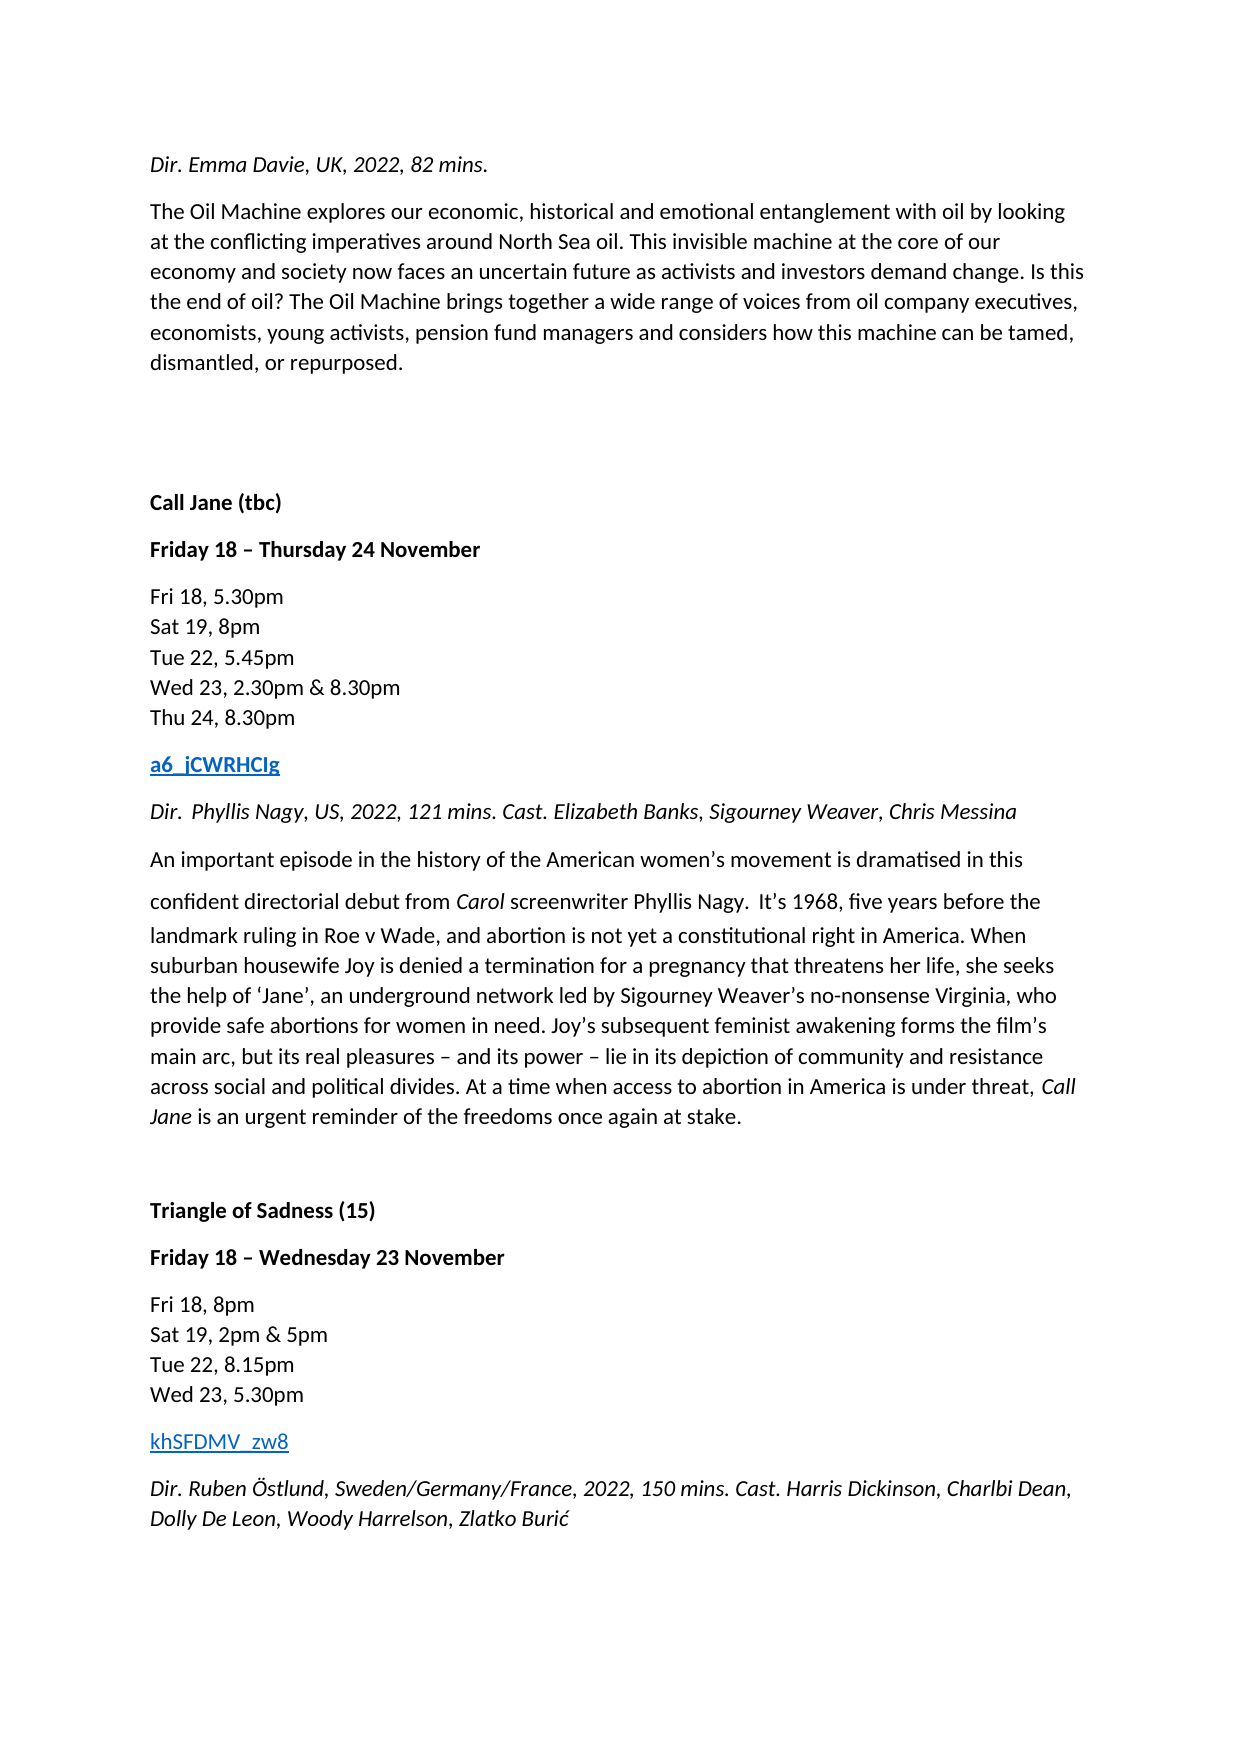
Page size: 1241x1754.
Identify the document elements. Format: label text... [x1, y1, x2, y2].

text Call Jane (tbc) [150, 488, 1090, 517]
text An important episode in the history of the American women’s movement is dramatised in this confident directorial debut from Carol screenwriter Phyllis Nagy. It’s 1968, five years before the landmark ruling in Roe v Wade, and abortion is not yet a constitutional right in America. When suburban housewife Joy is denied a termination for a pregnancy that threatens her life, she seeks the help of ‘Jane’, an underground network led by Sigourney Weaver’s no-nonsense Virginia, who provide safe abortions for women in need. Joy’s subsequent feminist awakening forms the film’s main arc, but its real pleasures – and its power – lie in its depiction of community and resistance across social and political divides. At a time when access to abortion in America is under threat, Call Jane is an urgent reminder of the freedoms once again at stake. [150, 845, 1090, 1130]
text Fri 18, 8pm Sat 19, 2pm & 5pm Tue 22, 8.15pm Wed 23, 5.30pm [150, 1290, 1090, 1408]
text The Oil Machine explores our economic, historical and emotional entanglement with oil by looking at the conflicting imperatives around North Sea oil. This invisible machine at the core of our economy and society now faces an uncertain future as activists and investors demand change. Is this the end of oil? The Oil Machine brings together a wide range of voices from oil company executives, economists, young activists, pension fund managers and considers how this machine can be tamed, dismantled, or repurposed. [150, 197, 1090, 376]
text Dir. Ruben Östlund, Sweden/Germany/France, 2022, 150 mins. Cast. Harris Dickinson, Charlbi Dean, Dolly De Leon, Woody Harrelson, Zlatko Burić [150, 1474, 1090, 1532]
text Dir. Emma Davie, UK, 2022, 82 mins. [150, 150, 1090, 178]
text Fri 18, 5.30pm Sat 19, 8pm Tue 22, 5.45pm Wed 23, 2.30pm & 8.30pm Thu 24, 8.30pm [150, 582, 1090, 731]
text Triangle of Sadness (15) [150, 1196, 1090, 1224]
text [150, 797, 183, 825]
text Friday 18 – Wednesday 23 November [150, 1243, 1090, 1271]
text a6_jCWRHCIg [150, 750, 1090, 778]
text Dir. Phyllis Nagy, US, 2022, 121 mins. Cast. Elizabeth Banks, Sigourney Weaver, Chris Messina [191, 797, 1090, 825]
text Friday 18 – Thursday 24 November [150, 535, 1090, 563]
text khSFDMV_zw8 [150, 1427, 1090, 1455]
